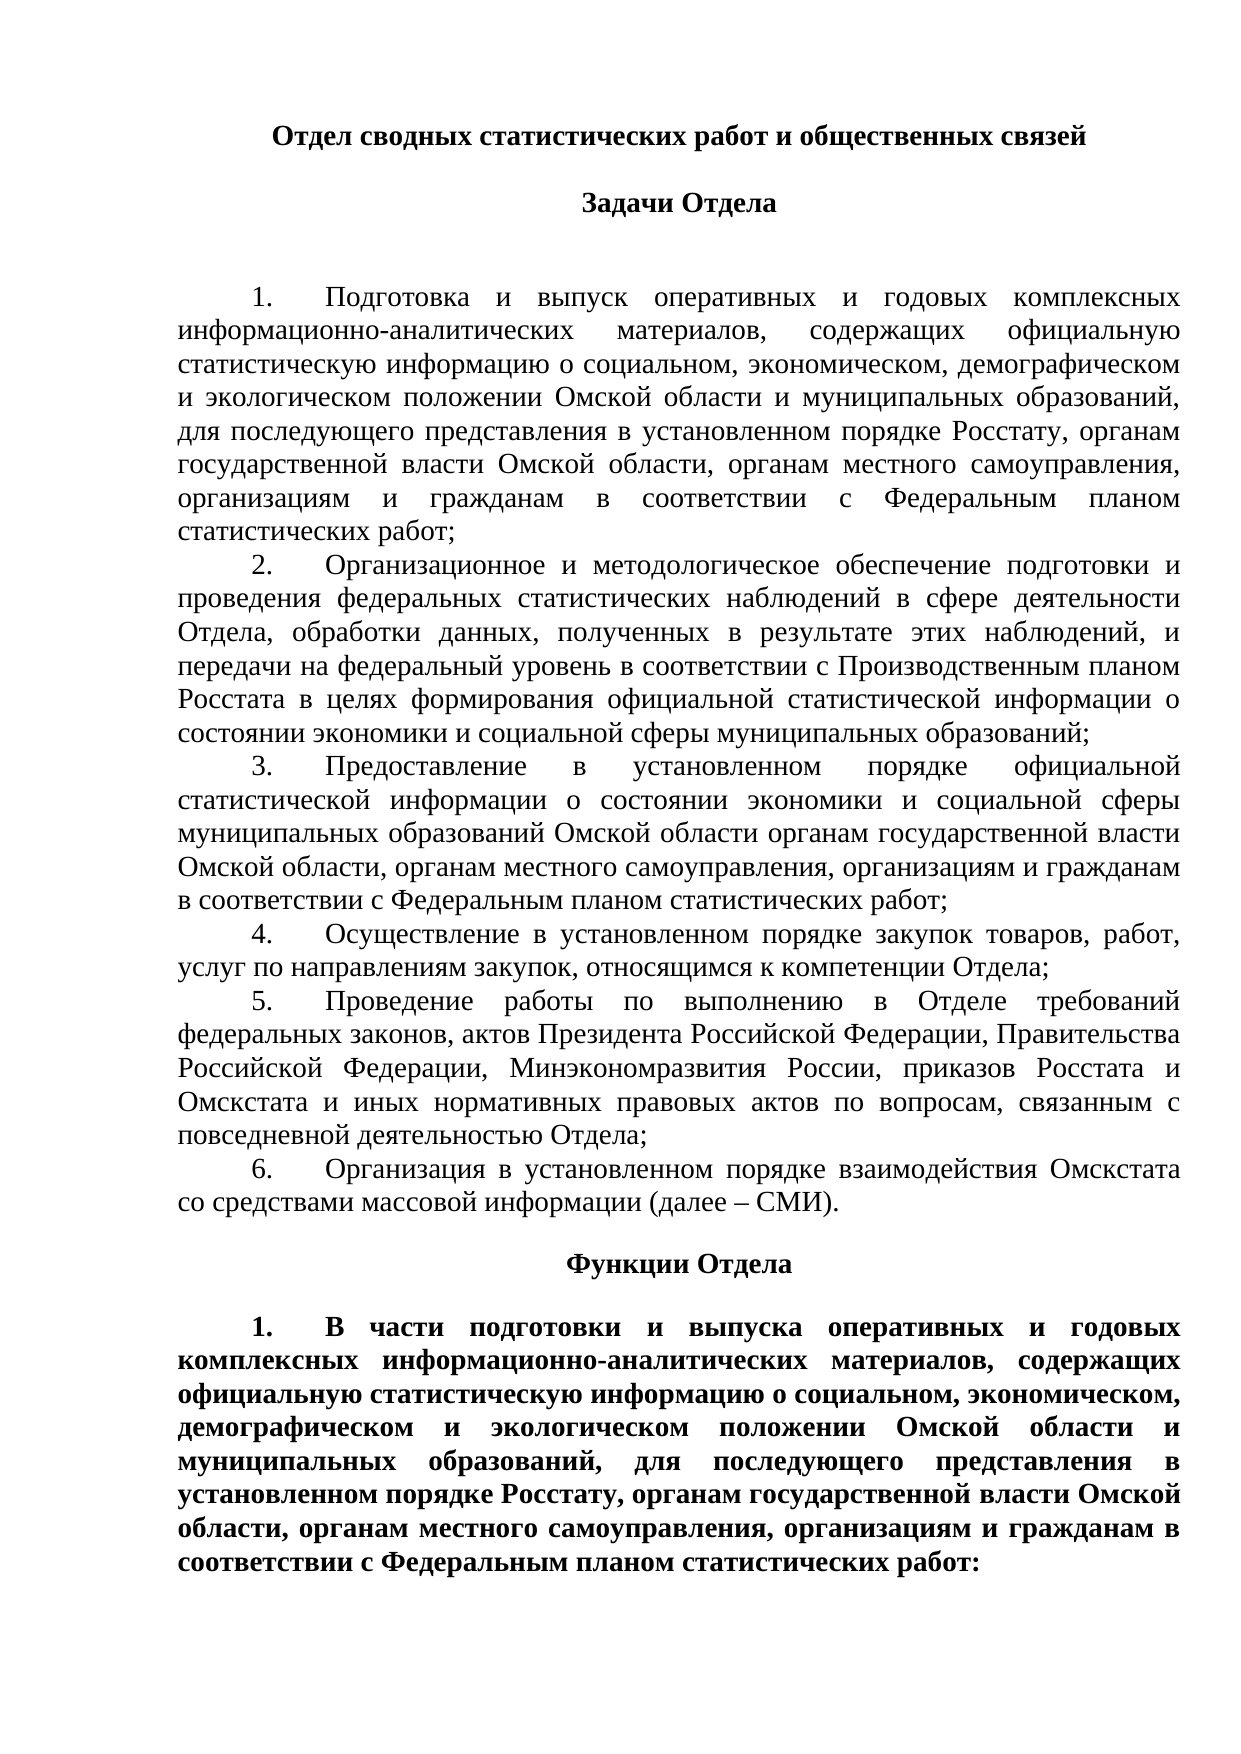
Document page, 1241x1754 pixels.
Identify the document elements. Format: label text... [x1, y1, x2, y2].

list Подготовка и выпуск оперативных и годовых комплексных информационно-аналитических материалов, содержащих официальную статистическую информацию о социальном, экономическом, демографическом и экологическом положении Омской области и муниципальных образований, для последующего представления в установленном порядке Росстату, органам государственной власти Омской области, органам местного самоуправления, организациям и гражданам в соответствии с Федеральным планом статистических работ; [177, 279, 1181, 547]
list Организационное и методологическое обеспечение подготовки и проведения федеральных статистических наблюдений в сфере деятельности Отдела, обработки данных, полученных в результате этих наблюдений, и передачи на федеральный уровень в соответствии с Производственным планом Росстата в целях формирования официальной статистической информации о состоянии экономики и социальной сферы муниципальных образований; [177, 547, 1181, 748]
list Предоставление в установленном порядке официальной статистической информации о состоянии экономики и социальной сферы муниципальных образований Омской области органам государственной власти Омской области, органам местного самоуправления, организациям и гражданам в соответствии с Федеральным планом статистических работ; [177, 748, 1181, 916]
list Проведение работы по выполнению в Отделе требований федеральных законов, актов Президента Российской Федерации, Правительства Российской Федерации, Минэкономразвития России, приказов Росстата и Омскстата и иных нормативных правовых актов по вопросам, связанным с повседневной деятельностью Отдела; [177, 983, 1181, 1151]
text Отдел сводных статистических работ и общественных связей [177, 118, 1181, 152]
list Организация в установленном порядке взаимодействия Омскстата со средствами массовой информации (далее – СМИ). [177, 1151, 1181, 1218]
text Функции Отдела [177, 1247, 1181, 1280]
text Задачи Отдела [177, 185, 1181, 219]
list В части подготовки и выпуска оперативных и годовых комплексных информационно-аналитических материалов, содержащих официальную статистическую информацию о социальном, экономическом, демографическом и экологическом положении Омской области и муниципальных образований, для последующего представления в установленном порядке Росстату, органам государственной власти Омской области, органам местного самоуправления, организациям и гражданам в соответствии с Федеральным планом статистических работ: [177, 1309, 1181, 1577]
list Осуществление в установленном порядке закупок товаров, работ, услуг по направлениям закупок, относящимся к компетенции Отдела; [177, 916, 1181, 983]
